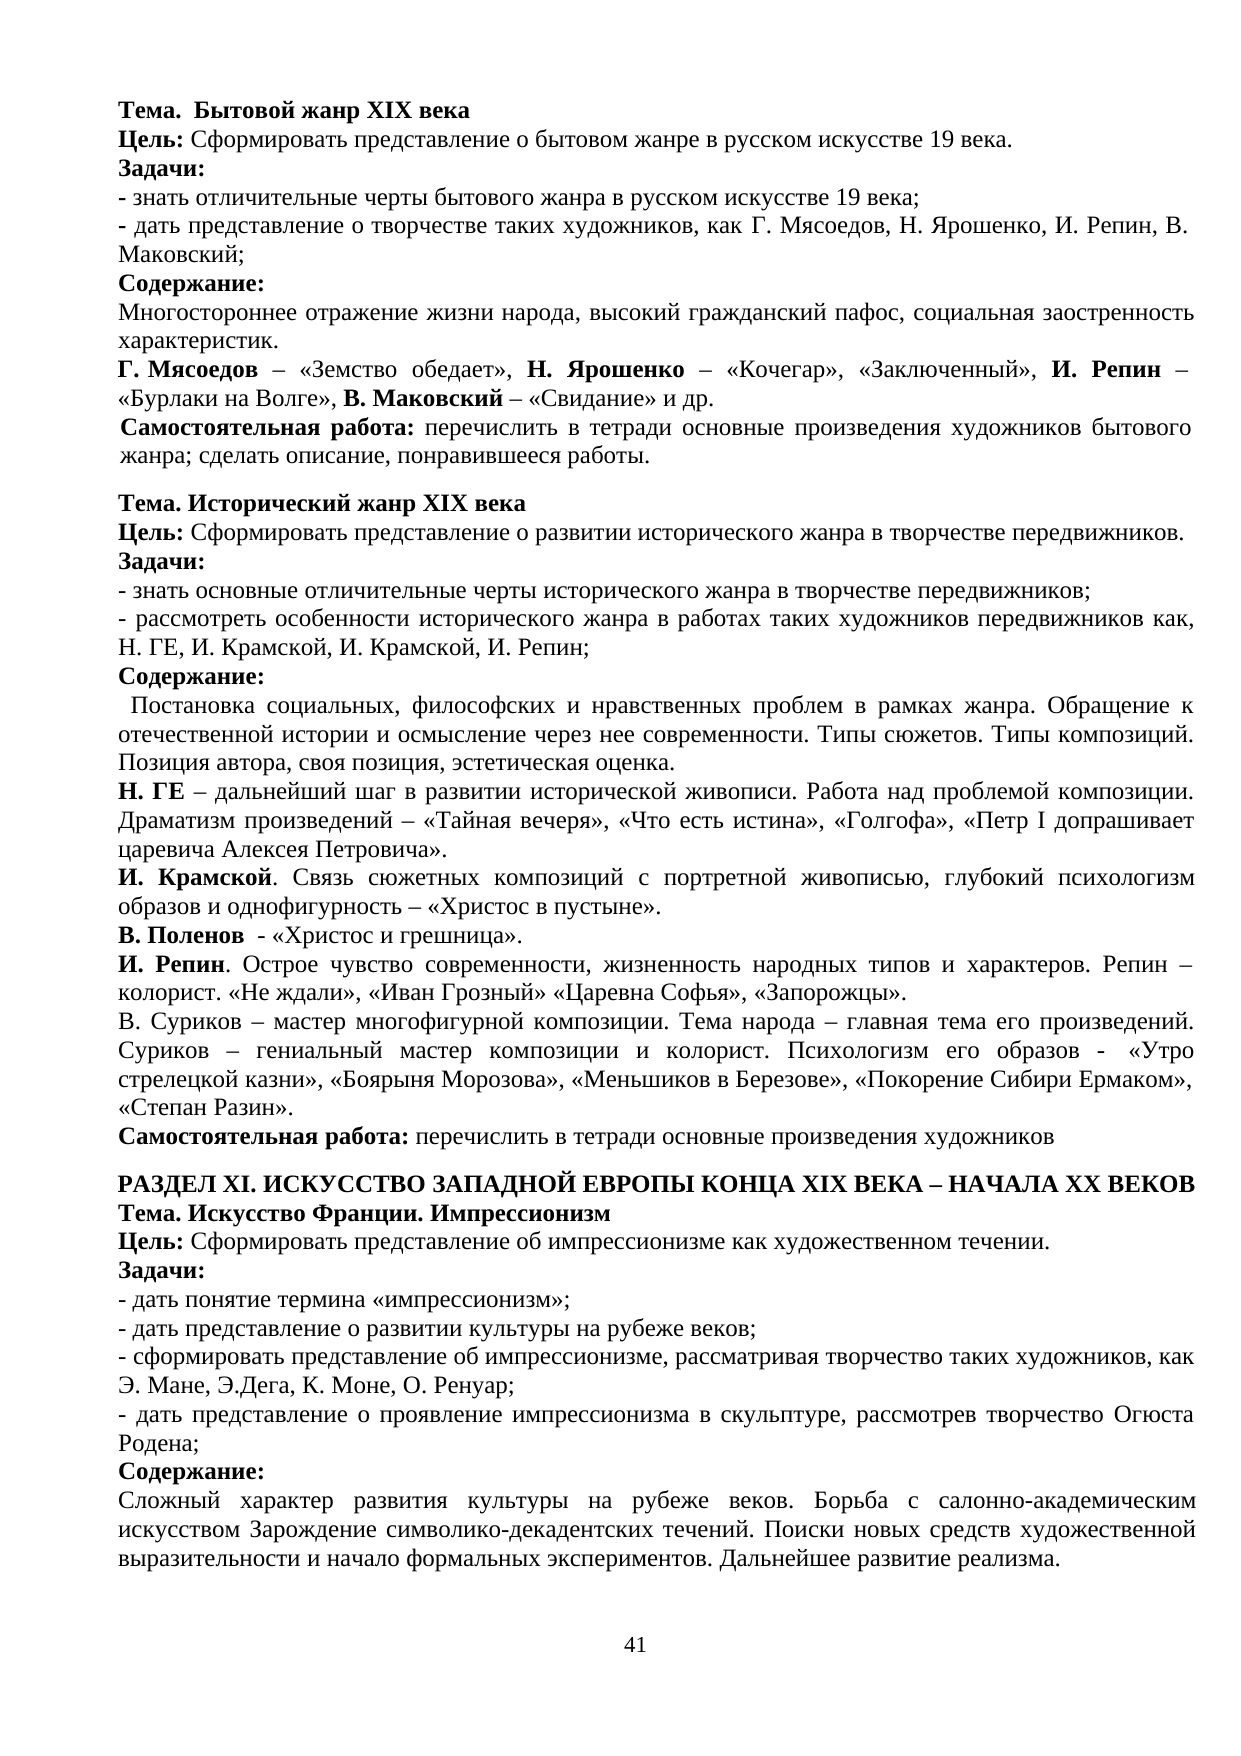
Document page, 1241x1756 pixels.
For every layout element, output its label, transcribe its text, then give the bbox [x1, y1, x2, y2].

text Задачи: [118, 153, 1215, 182]
list дать представление о развитии культуры на рубеже веков; [118, 1313, 1215, 1341]
list дать представление о творчестве таких художников, как Г. Мясоедов, Н. Ярошенко, И. Репин, В. Маковский; [118, 211, 1197, 268]
text Содержание: [118, 661, 1215, 690]
list дать понятие термина «импрессионизм»; [118, 1284, 1215, 1313]
list дать представление о проявление импрессионизма в скульптуре, рассмотрев творчество Огюста Родена; [118, 1399, 1197, 1456]
text Тема. Искусство Франции. Импрессионизм [118, 1198, 1215, 1226]
text Постановка социальных, философских и нравственных проблем в рамках жанра. Обращение к отечественной истории и осмысление через нее современности. Типы сюжетов. Типы композиций. Позиция автора, своя позиция, эстетическая оценка. [118, 690, 1195, 776]
text Задачи: [118, 546, 1215, 575]
list рассмотреть особенности исторического жанра в работах таких художников передвижников как, Н. ГЕ, И. Крамской, И. Крамской, И. Репин; [118, 603, 1197, 661]
text Сложный характер развития культуры на рубеже веков. Борьба с салонно-академическим искусством Зарождение символико-декадентских течений. Поиски новых средств художественной выразительности и начало формальных экспериментов. Дальнейшее развитие реализма. [118, 1485, 1197, 1571]
text Цель: Сформировать представление о бытовом жанре в русском искусстве 19 века. [118, 124, 1215, 153]
list знать основные отличительные черты исторического жанра в творчестве передвижников; [118, 575, 1215, 603]
list сформировать представление об импрессионизме, рассматривая творчество таких художников, как Э. Мане, Э.Дега, К. Моне, О. Ренуар; [118, 1341, 1197, 1399]
text Цель: Сформировать представление о развитии исторического жанра в творчестве передвижников. [118, 517, 1215, 546]
text Цель: Сформировать представление об импрессионизме как художественном течении. [118, 1226, 1215, 1255]
text Содержание: [118, 1456, 1215, 1485]
text И. Крамской. Связь сюжетных композиций с портретной живописью, глубокий психологизм образов и однофигурность – «Христос в пустыне». [118, 862, 1195, 920]
text Содержание: [118, 268, 1215, 297]
text Задачи: [118, 1255, 1215, 1284]
text Самостоятельная работа: перечислить в тетради основные произведения художников [118, 1121, 1215, 1150]
text Самостоятельная работа: перечислить в тетради основные произведения художников бытового жанра; сделать описание, понравившееся работы. [120, 412, 1215, 469]
text В. Поленов - «Христос и грешница». [118, 920, 1215, 949]
list знать отличительные черты бытового жанра в русском искусстве 19 века; [118, 182, 1215, 211]
text Тема. Бытовой жанр XIX века [118, 96, 1215, 124]
text Г. Мясоедов – «Земство обедает», Н. Ярошенко – «Кочегар», «Заключенный», И. Репин – [117, 354, 1215, 383]
text И. Репин. Острое чувство современности, жизненность народных типов и характеров. Репин – [118, 949, 1215, 977]
text «Бурлаки на Волге», В. Маковский – «Свидание» и др. [117, 383, 1215, 412]
text «Степан Разин». [118, 1092, 1215, 1121]
text колорист. «Не ждали», «Иван Грозный» «Царевна Софья», «Запорожцы». [118, 977, 1215, 1006]
text Тема. Исторический жанр XIX века [118, 488, 1215, 517]
text Многостороннее отражение жизни народа, высокий гражданский пафос, социальная заостренность характеристик. [118, 297, 1215, 354]
text В. Суриков – мастер многофигурной композиции. Тема народа – главная тема его произведений. Суриков – гениальный мастер композиции и колорист. Психологизм его образов - «Утро стрелецкой казни», «Боярыня Морозова», «Меньшиков в Березове», «Покорение Сибири Ермаком», [118, 1006, 1195, 1092]
text РАЗДЕЛ XI. ИСКУССТВО ЗАПАДНОЙ ЕВРОПЫ КОНЦА XIX ВЕКА – НАЧАЛА XX ВЕКОВ [117, 1169, 1215, 1198]
text Н. ГЕ – дальнейший шаг в развитии исторической живописи. Работа над проблемой композиции. Драматизм произведений – «Тайная вечеря», «Что есть истина», «Голгофа», «Петр I допрашивает царевича Алексея Петровича». [118, 776, 1195, 862]
